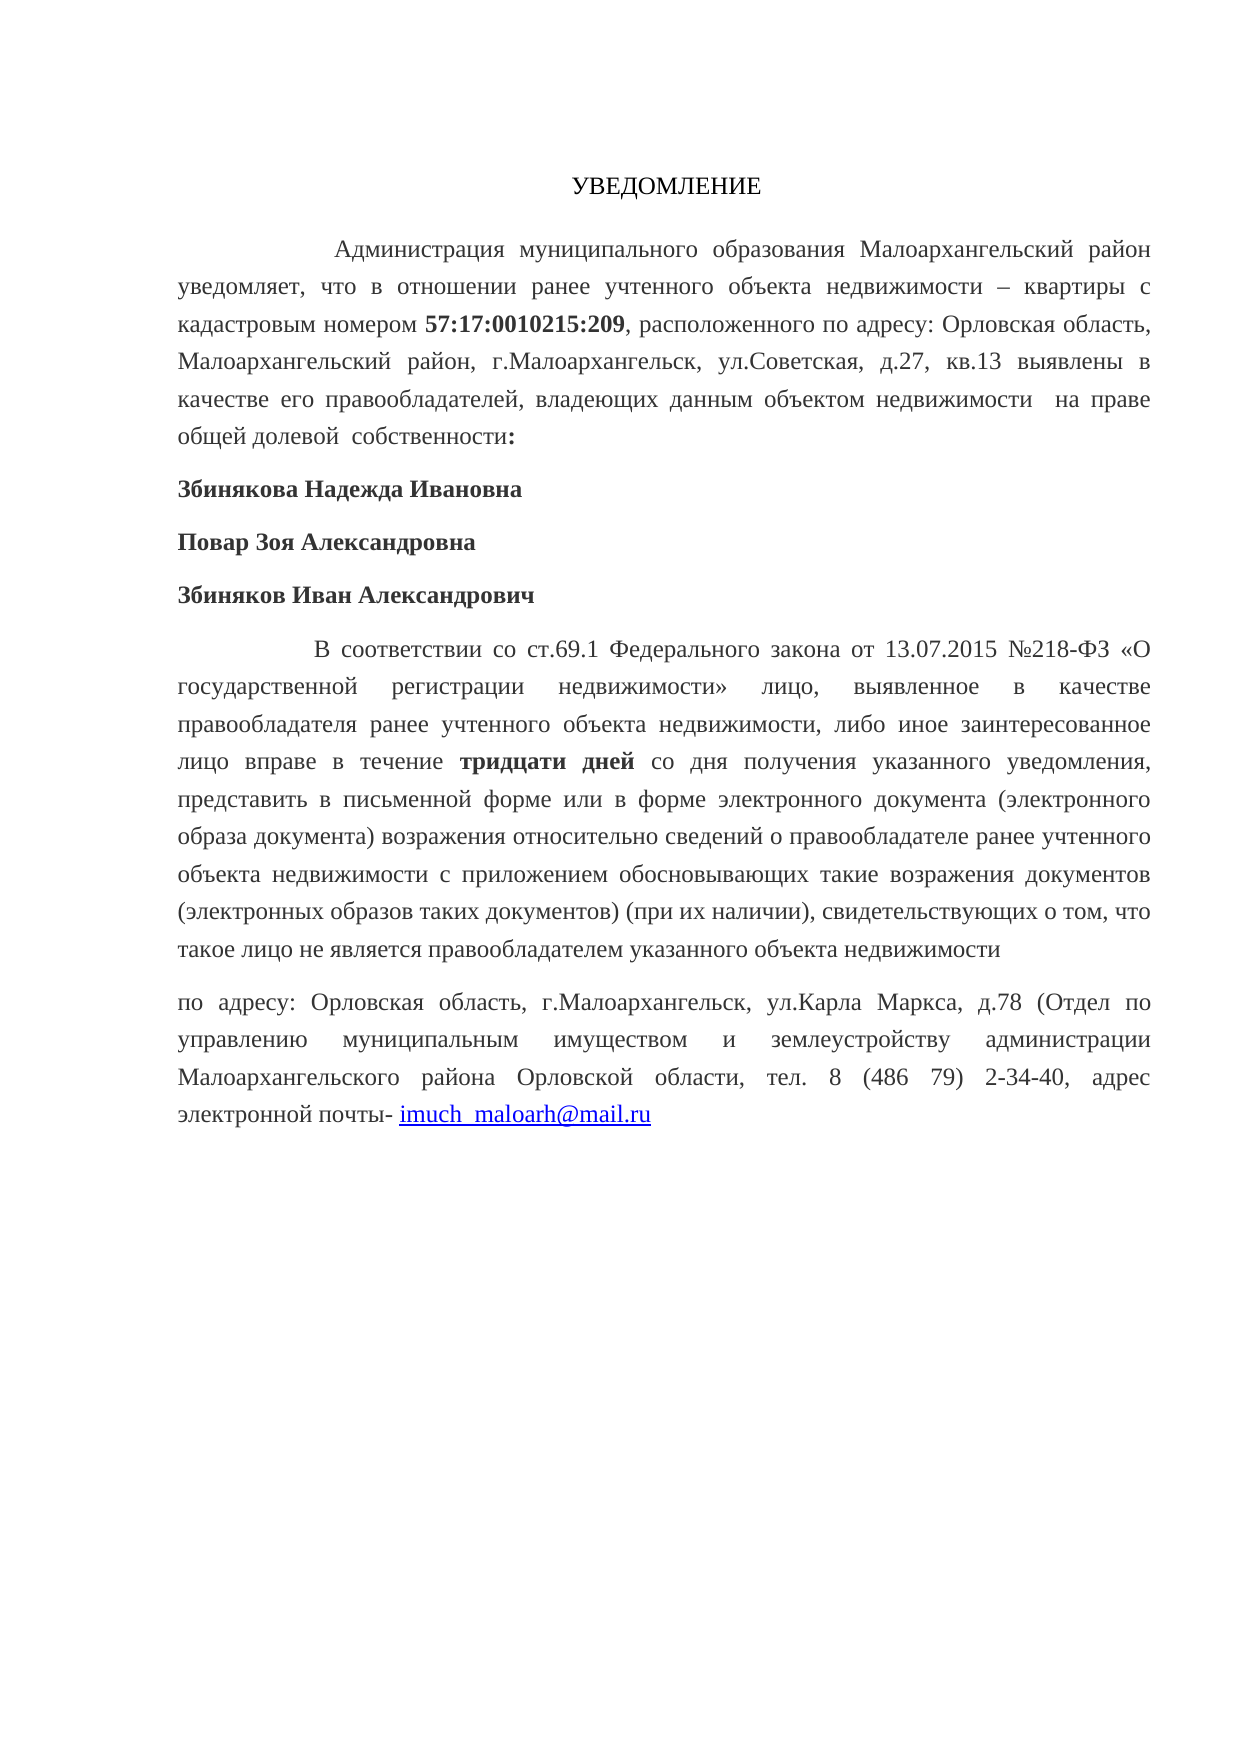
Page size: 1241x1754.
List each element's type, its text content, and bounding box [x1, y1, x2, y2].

text Збинякова Надежда Ивановна [177, 466, 1152, 503]
text Збиняков Иван Александрович [177, 572, 1152, 609]
text УВЕДОМЛЕНИЕ [177, 171, 1152, 200]
text Администрация муниципального образования Малоархангельский район уведомляет, что в отношении ранее учтенного объекта недвижимости – квартиры с кадастровым номером 57:17:0010215:209, расположенного по адресу: Орловская область, Малоархангельский район, г.Малоархангельск, ул.Советская, д.27, кв.13 выявлены в качестве его правообладателей, владеющих данным объектом недвижимости на праве общей долевой собственности: [177, 225, 1152, 450]
text по адресу: Орловская область, г.Малоархангельск, ул.Карла Маркса, д.78 (Отдел по управлению муниципальным имуществом и землеустройству администрации Малоархангельского района Орловской области, тел. 8 (486 79) 2-34-40, адрес электронной почты- imuch_maloarh@mail.ru [177, 978, 1152, 1128]
text В соответствии со ст.69.1 Федерального закона от 13.07.2015 №218-ФЗ «О государственной регистрации недвижимости» лицо, выявленное в качестве правообладателя ранее учтенного объекта недвижимости, либо иное заинтересованное лицо вправе в течение тридцати дней со дня получения указанного уведомления, представить в письменной форме или в форме электронного документа (электронного образа документа) возражения относительно сведений о правообладателе ранее учтенного объекта недвижимости с приложением обосновывающих такие возражения документов (электронных образов таких документов) (при их наличии), свидетельствующих о том, что такое лицо не является правообладателем указанного объекта недвижимости [177, 625, 1152, 962]
text Повар Зоя Александровна [177, 519, 1152, 556]
